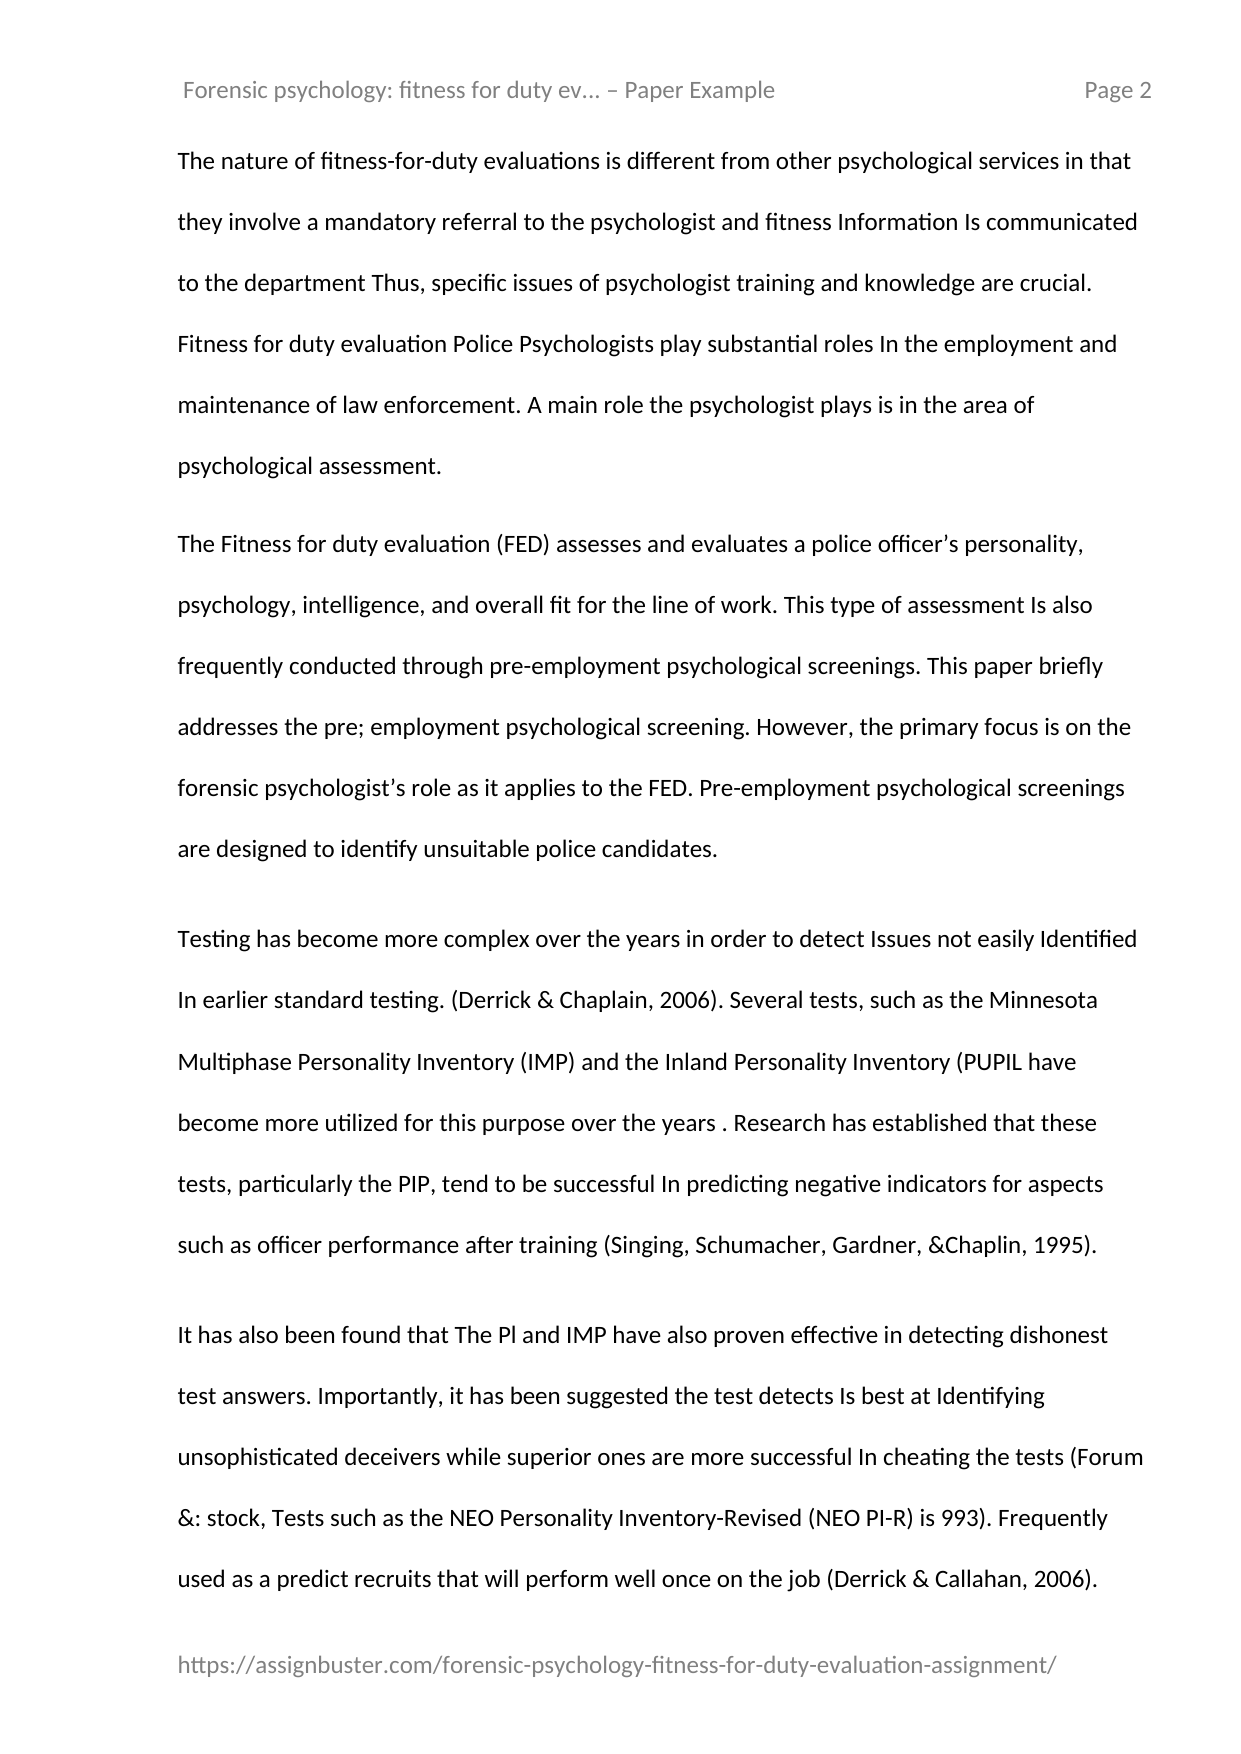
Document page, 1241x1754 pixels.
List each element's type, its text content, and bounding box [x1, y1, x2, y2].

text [177, 1319, 1152, 1594]
text Testing has become more complex over the years in order to detect Issues not easily Identified In earlier standard testing. (Derrick & Chaplain, 2006). Several tests, such as the Minnesota Multiphase Personality Inventory (IMP) and the Inland Personality Inventory (PUPIL have become more utilized for this purpose over the years . Research has established that these tests, particularly the PIP, tend to be successful In predicting negative indicators for aspects such as officer performance after training (Singing, Schumacher, Gardner, &Chaplin, 1995). [177, 924, 1152, 1259]
text The Fitness for duty evaluation (FED) assesses and evaluates a police officer’s personality, psychology, intelligence, and overall fit for the line of work. This type of assessment Is also frequently conducted through pre-employment psychological screenings. This paper briefly addresses the pre; employment psychological screening. However, the primary focus is on the forensic psychologist’s role as it applies to the FED. Pre-employment psychological screenings are designed to identify unsuitable police candidates. [177, 528, 1152, 864]
text The nature of fitness-for-duty evaluations is different from other psychological services in that they involve a mandatory referral to the psychologist and fitness Information Is communicated to the department Thus, specific issues of psychologist training and knowledge are crucial. Fitness for duty evaluation Police Psychologists play substantial roles In the employment and maintenance of law enforcement. A main role the psychologist plays is in the area of psychological assessment. [177, 145, 1152, 481]
